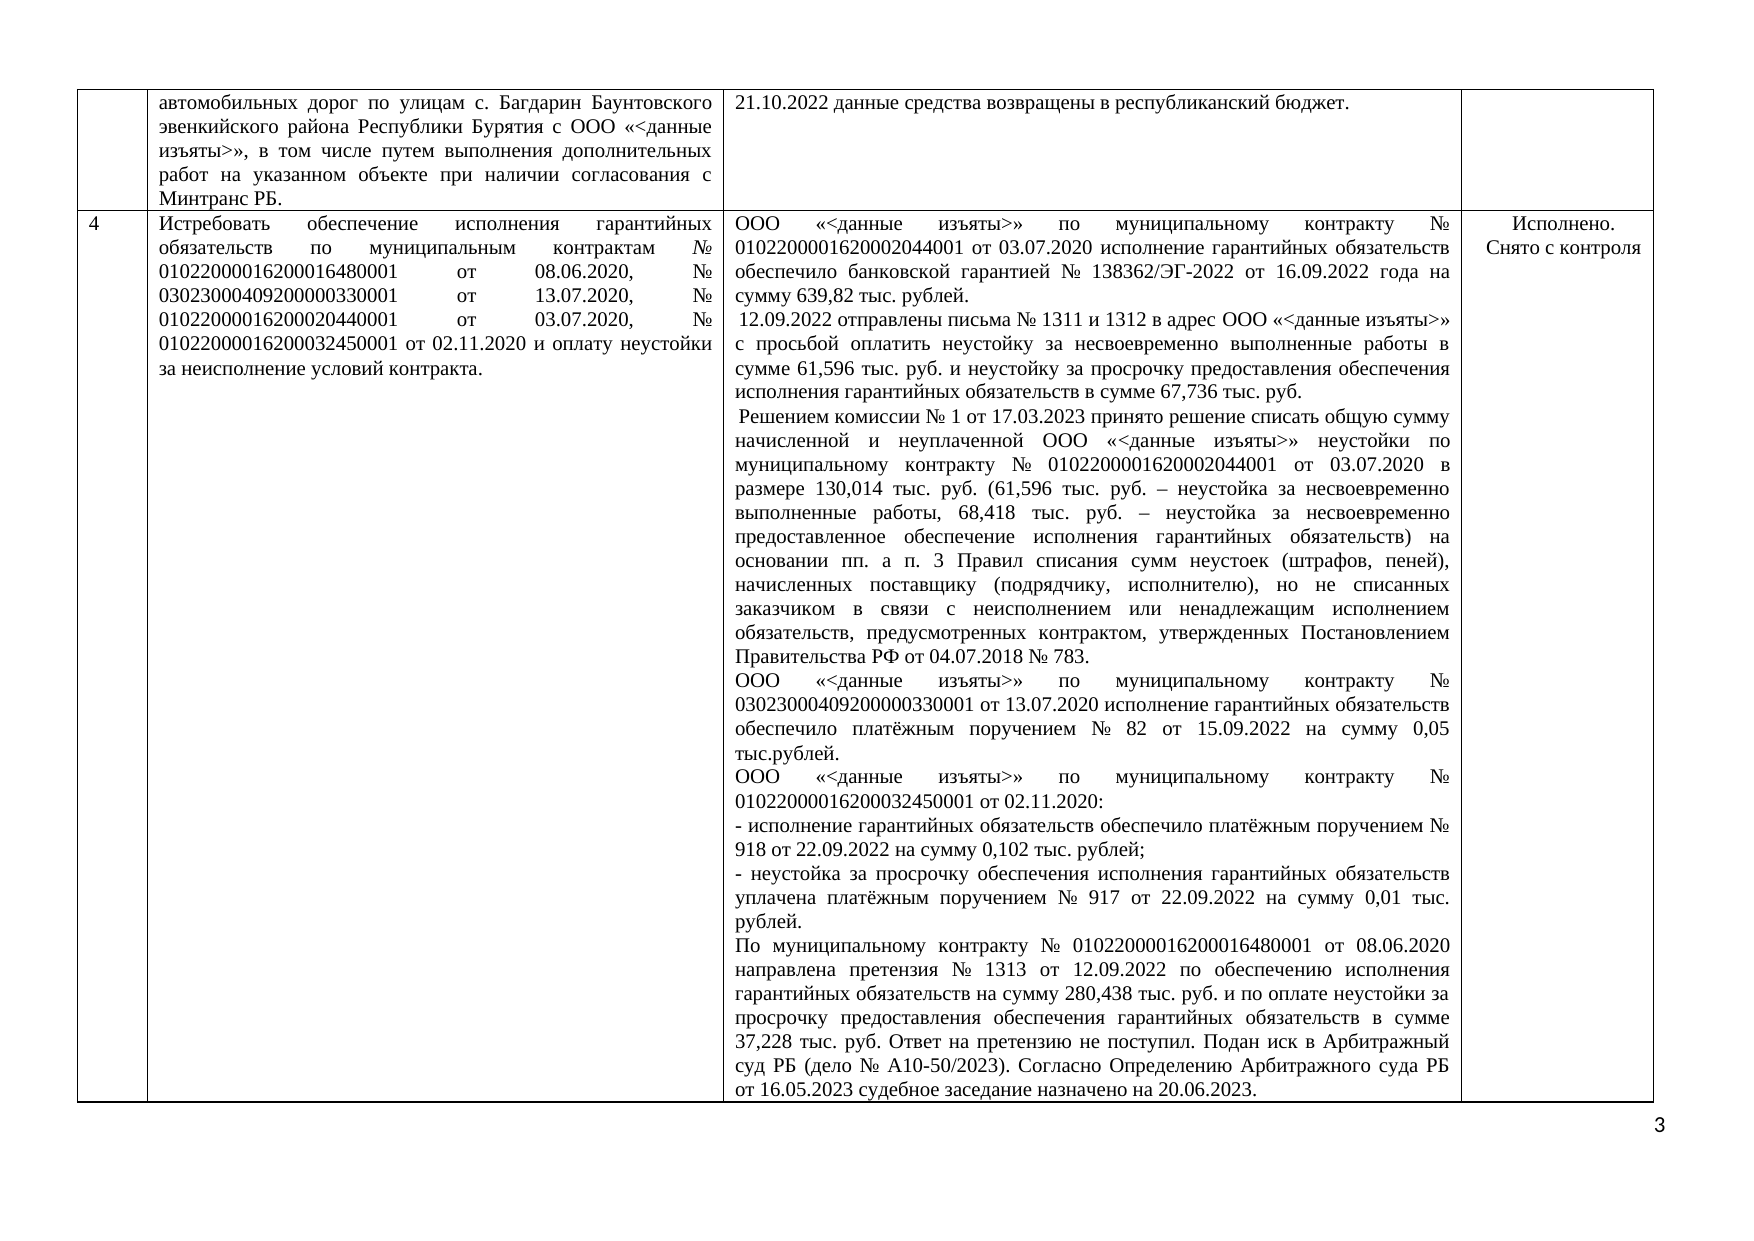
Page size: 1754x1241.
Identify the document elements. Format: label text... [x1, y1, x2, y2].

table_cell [724, 90, 1461, 210]
table_cell 3 [78, 90, 147, 210]
table_cell Истребовать обеспечение исполнения гарантийных обязательств по муниципальным контрактам № 01022000016200016480001 от 08.06.2020, № 03023000409200000330001 от 13.07.2020, № 01022000016200020440001 от 03.07.2020, № 01022000016200032450001 от 02.11.2020 и оплату неустойки за неисполнение условий контракта. [148, 211, 723, 1101]
table_cell 4 [78, 211, 147, 1101]
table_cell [1462, 90, 1653, 210]
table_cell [1462, 211, 1653, 1101]
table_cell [148, 90, 723, 210]
table_cell ООО «<данные изъяты>» по муниципальному контракту № 0102200001620002044001 от 03.07.2020 исполнение гарантийных обязательств обеспечило банковской гарантией № 138362/ЭГ-2022 от 16.09.2022 года на сумму 639,82 тыс. рублей. 12.09.2022 отправлены письма № 1311 и 1312 в адрес ООО «<данные изъяты>» с просьбой оплатить неустойку за несвоевременно выполненные работы в сумме 61,596 тыс. руб. и неустойку за просрочку предоставления обеспечения исполнения гарантийных обязательств в сумме 67,736 тыс. руб. Решением комиссии № 1 от 17.03.2023 принято решение списать общую сумму начисленной и неуплаченной ООО «<данные изъяты>» неустойки по муниципальному контракту № 0102200001620002044001 от 03.07.2020 в размере 130,014 тыс. руб. (61,596 тыс. руб. – неустойка за несвоевременно выполненные работы, 68,418 тыс. руб. – неустойка за несвоевременно предоставленное обеспечение исполнения гарантийных обязательств) на основании пп. а п. 3 Правил списания сумм неустоек (штрафов, пеней), начисленных поставщику (подрядчику, исполнителю), но не списанных заказчиком в связи с неисполнением или ненадлежащим исполнением обязательств, предусмотренных контрактом, утвержденных Постановлением Правительства РФ от 04.07.2018 № 783. ООО «<данные изъяты>» по муниципальному контракту № 03023000409200000330001 от 13.07.2020 исполнение гарантийных обязательств обеспечило платёжным поручением № 82 от 15.09.2022 на сумму 0,05 тыс.рублей. ООО «<данные изъяты>» по муниципальному контракту № 01022000016200032450001 от 02.11.2020: - исполнение гарантийных обязательств обеспечило платёжным поручением № 918 от 22.09.2022 на сумму 0,102 тыс. рублей; - неустойка за просрочку обеспечения исполнения гарантийных обязательств уплачена платёжным поручением № 917 от 22.09.2022 на сумму 0,01 тыс. рублей. По муниципальному контракту № 01022000016200016480001 от 08.06.2020 направлена претензия № 1313 от 12.09.2022 по обеспечению исполнения гарантийных обязательств на сумму 280,438 тыс. руб. и по оплате неустойки за просрочку предоставления обеспечения гарантийных обязательств в сумме 37,228 тыс. руб. Ответ на претензию не поступил. Подан иск в Арбитражный суд РБ (дело № А10-50/2023). Согласно Определению Арбитражного суда РБ от 16.05.2023 судебное заседание назначено на 20.06.2023. [724, 211, 1461, 1101]
